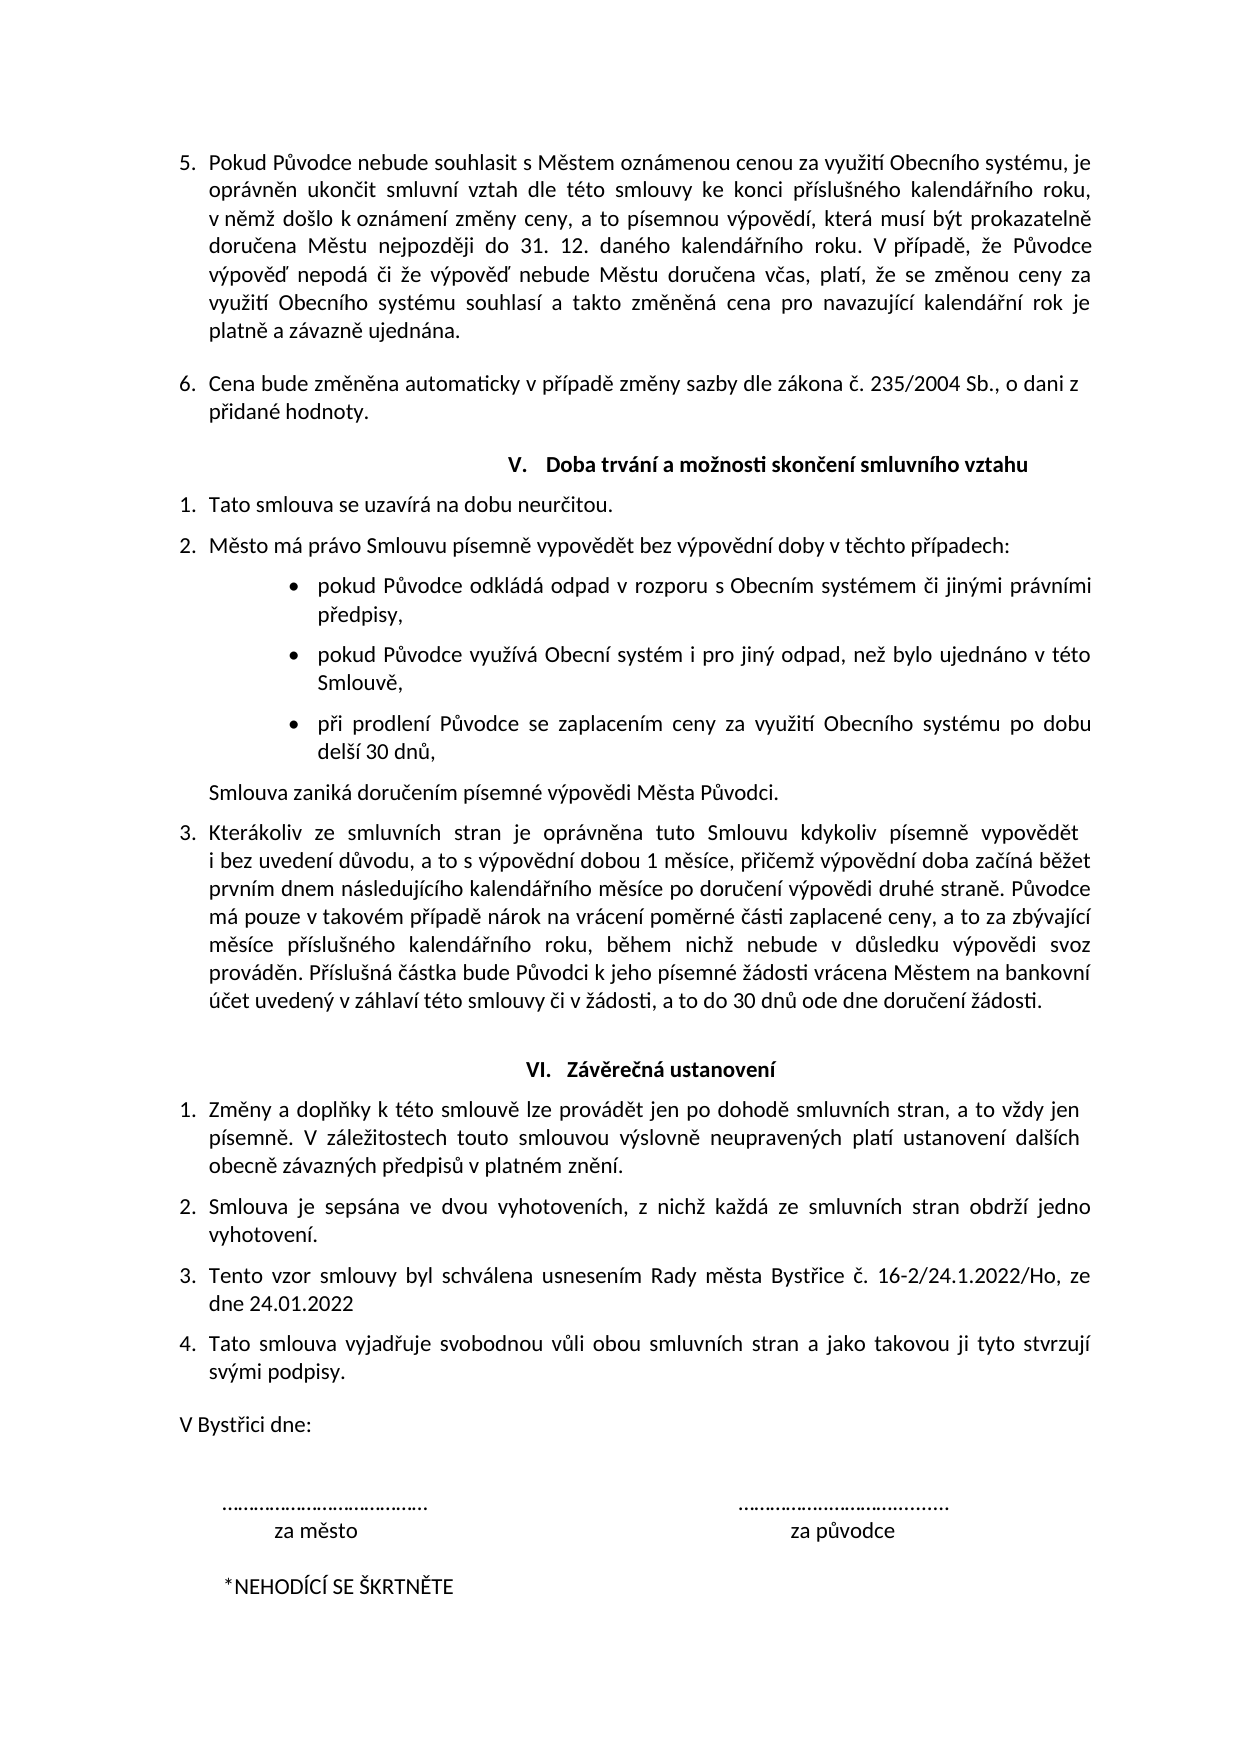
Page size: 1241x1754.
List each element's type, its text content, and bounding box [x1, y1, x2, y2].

text ………………………………… ……………..………….......... [148, 1488, 1024, 1516]
list Změny a doplňky k této smlouvě lze provádět jen po dohodě smluvních stran, a to vždy jen písemně. V záležitostech touto smlouvou výslovně neupravených platí ustanovení dalších obecně závazných předpisů v platném znění. [179, 1095, 1082, 1179]
list pokud Původce odkládá odpad v rozporu s Obecním systémem či jinými právními předpisy, [288, 572, 1093, 628]
list Smlouva je sepsána ve dvou vyhotoveních, z nichž každá ze smluvních stran obdrží jedno vyhotovení. [179, 1192, 1093, 1248]
list Město má právo Smlouvu písemně vypovědět bez výpovědní doby v těchto případech: [179, 531, 1093, 559]
list pokud Původce využívá Obecní systém i pro jiný odpad, než bylo ujednáno v této Smlouvě, [288, 640, 1093, 696]
list Pokud Původce nebude souhlasit s Městem oznámenou cenou za využití Obecního systému, je oprávněn ukončit smluvní vztah dle této smlouvy ke konci příslušného kalendářního roku, v němž došlo k oznámení změny ceny, a to písemnou výpovědí, která musí být prokazatelně doručena Městu nejpozději do 31. 12. daného kalendářního roku. V případě, že Původce výpověď nepodá či že výpověď nebude Městu doručena včas, platí, že se změnou ceny za využití Obecního systému souhlasí a takto změněná cena pro navazující kalendářní rok je platně a závazně ujednána. [179, 148, 1093, 344]
list Tato smlouva vyjadřuje svobodnou vůli obou smluvních stran a jako takovou ji tyto stvrzují svými podpisy. [179, 1329, 1093, 1385]
subtitle VI. Závěrečná ustanovení [209, 1055, 1093, 1083]
list Kterákoliv ze smluvních stran je oprávněna tuto Smlouvu kdykoliv písemně vypovědět i bez uvedení důvodu, a to s výpovědní dobou 1 měsíce, přičemž výpovědní doba začíná běžet prvním dnem následujícího kalendářního měsíce po doručení výpovědi druhé straně. Původce má pouze v takovém případě nárok na vrácení poměrné části zaplacené ceny, a to za zbývající měsíce příslušného kalendářního roku, během nichž nebude v důsledku výpovědi svoz prováděn. Příslušná částka bude Původci k jeho písemné žádosti vrácena Městem na bankovní účet uvedený v záhlaví této smlouvy či v žádosti, a to do 30 dnů ode dne doručení žádosti. [179, 818, 1093, 1014]
list Tento vzor smlouvy byl schválena usnesením Rady města Bystřice č. 16-2/24.1.2022/Ho, ze dne 24.01.2022 [179, 1261, 1093, 1317]
list Smlouva zaniká doručením písemné výpovědi Města Původci. [209, 778, 1093, 806]
text *NEHODÍCÍ SE ŠKRTNĚTE [223, 1572, 1022, 1601]
list Tato smlouva se uzavírá na dobu neurčitou. [179, 490, 1093, 518]
list Cena bude změněna automaticky v případě změny sazby dle zákona č. 235/2004 Sb., o dani z přidané hodnoty. [179, 369, 1081, 425]
list při prodlení Původce se zaplacením ceny za využití Obecního systému po dobu delší 30 dnů, [288, 709, 1093, 765]
text za město za původce [148, 1516, 1022, 1544]
subtitle Doba trvání a možnosti skončení smluvního vztahu [508, 450, 1093, 478]
text V Bystřici dne: [179, 1410, 1093, 1438]
